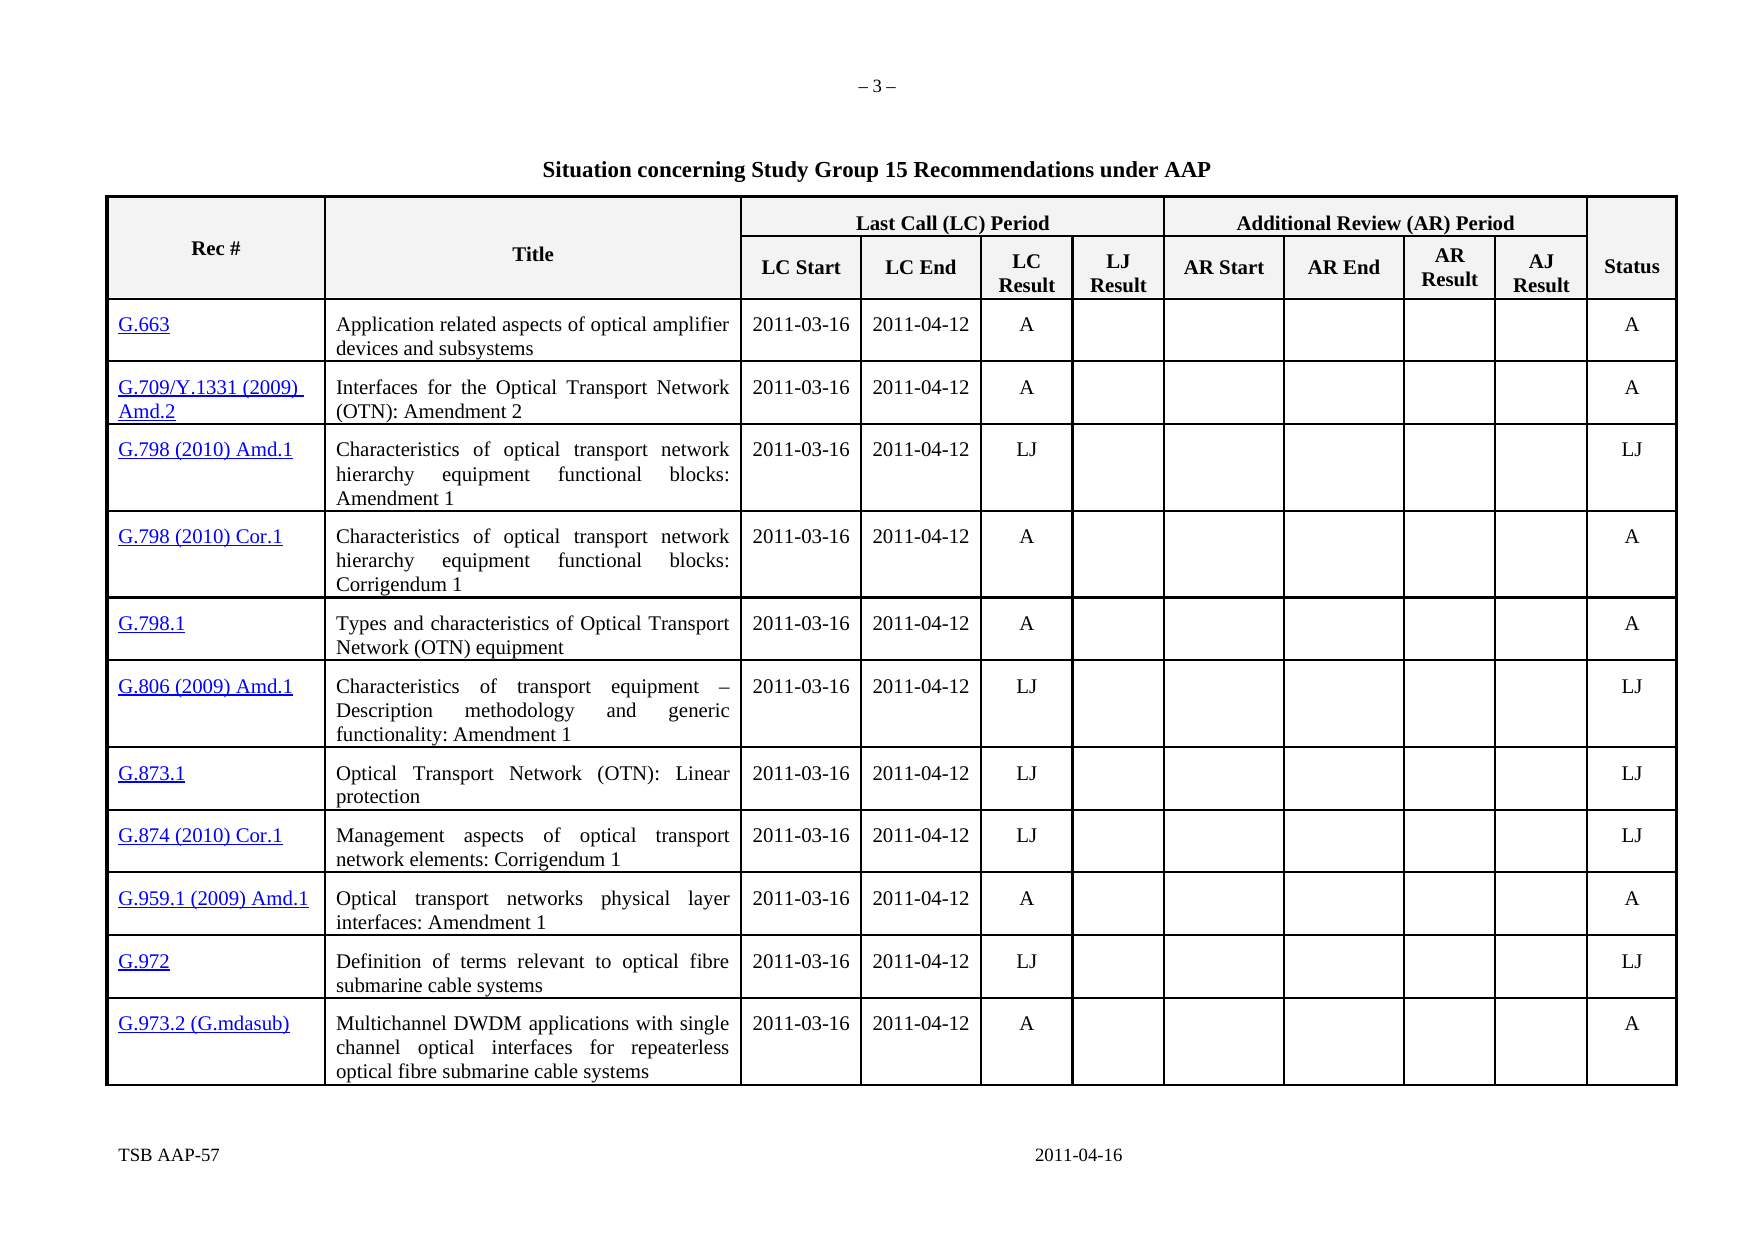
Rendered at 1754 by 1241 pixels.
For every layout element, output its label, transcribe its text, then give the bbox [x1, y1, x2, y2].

table_cell G.663 [109, 300, 324, 360]
table_cell 2011-03-16 [742, 512, 860, 596]
table_cell LJ [1588, 936, 1675, 997]
table_cell [1285, 599, 1403, 659]
table_cell [1074, 300, 1163, 360]
table_cell AR End [1285, 237, 1403, 297]
table_cell G.798 (2010) Amd.1 [109, 425, 324, 509]
table_cell [1285, 936, 1403, 997]
table_cell 2011-03-16 [742, 425, 860, 509]
table_cell 2011-04-12 [862, 300, 980, 360]
table_cell [1285, 362, 1403, 423]
table_cell 2011-03-16 [742, 599, 860, 659]
table_cell [1496, 425, 1586, 509]
table_cell G.806 (2009) Amd.1 [109, 661, 324, 746]
table_cell G.972 [109, 936, 324, 997]
table_cell [1074, 873, 1163, 934]
table_cell Characteristics of transport equipment – Description methodology and generic functionality: Amendment 1 [326, 661, 740, 746]
table_cell 2011-04-12 [862, 999, 980, 1083]
table_cell Application related aspects of optical amplifier devices and subsystems [326, 300, 740, 360]
table_cell [1405, 661, 1494, 746]
table_cell 2011-04-12 [862, 362, 980, 423]
table_cell [1285, 811, 1403, 871]
table_cell A [1588, 300, 1675, 360]
table_cell [1074, 512, 1163, 596]
table_cell G.709/Y.1331 (2009) Amd.2 [109, 362, 324, 423]
table_cell A [982, 300, 1071, 360]
table_cell 2011-04-12 [862, 748, 980, 808]
table_cell [1496, 300, 1586, 360]
table_cell [1405, 425, 1494, 509]
table_header Rec # [109, 198, 324, 297]
table_cell A [982, 362, 1071, 423]
table_cell [1405, 748, 1494, 808]
table_cell [1496, 362, 1586, 423]
table_cell A [1588, 362, 1675, 423]
table_cell [1165, 599, 1283, 659]
table_cell [1496, 661, 1586, 746]
table_cell AJ Result [1496, 237, 1586, 297]
table_cell [1165, 661, 1283, 746]
table_cell [1165, 748, 1283, 808]
table_cell LJ [982, 425, 1071, 509]
table_cell [1496, 873, 1586, 934]
table_header Title [326, 198, 740, 297]
table_cell A [982, 512, 1071, 596]
table_cell 2011-04-12 [862, 425, 980, 509]
table_cell [1285, 748, 1403, 808]
table_cell [1285, 512, 1403, 596]
table_cell A [1588, 999, 1675, 1083]
table_cell [1165, 999, 1283, 1083]
table_cell A [982, 873, 1071, 934]
table_cell [1496, 748, 1586, 808]
table_cell 2011-04-12 [862, 512, 980, 596]
table_cell 2011-03-16 [742, 362, 860, 423]
table_cell [1165, 512, 1283, 596]
table_cell [1496, 936, 1586, 997]
table_cell Types and characteristics of Optical Transport Network (OTN) equipment [326, 599, 740, 659]
table_cell LJ [982, 811, 1071, 871]
table_cell G.959.1 (2009) Amd.1 [109, 873, 324, 934]
table_cell 2011-03-16 [742, 300, 860, 360]
table_cell [1405, 873, 1494, 934]
table_cell A [1588, 599, 1675, 659]
table_cell [1285, 300, 1403, 360]
table_cell [1285, 425, 1403, 509]
table_cell [1165, 936, 1283, 997]
table_cell [1074, 936, 1163, 997]
table_cell LJ [982, 661, 1071, 746]
table_cell [1405, 512, 1494, 596]
table_cell [1074, 811, 1163, 871]
table_cell [1405, 300, 1494, 360]
table_cell LJ [982, 748, 1071, 808]
table_cell LC Start [742, 237, 860, 297]
table_cell [1405, 811, 1494, 871]
table_cell [1074, 362, 1163, 423]
table_cell A [1588, 873, 1675, 934]
table_cell 2011-03-16 [742, 936, 860, 997]
table_cell [1074, 599, 1163, 659]
table_cell A [982, 999, 1071, 1083]
table_cell [1496, 512, 1586, 596]
table_cell G.874 (2010) Cor.1 [109, 811, 324, 871]
table_cell G.873.1 [109, 748, 324, 808]
table_cell 2011-04-12 [862, 599, 980, 659]
title Situation concerning Study Group 15 Recommendations under AAP [118, 156, 1636, 182]
table_cell Interfaces for the Optical Transport Network (OTN): Amendment 2 [326, 362, 740, 423]
table_cell LJ [982, 936, 1071, 997]
table_cell 2011-03-16 [742, 748, 860, 808]
table_cell [1165, 811, 1283, 871]
table_cell Multichannel DWDM applications with single channel optical interfaces for repeaterless optical fibre submarine cable systems [326, 999, 740, 1083]
table_cell [1496, 599, 1586, 659]
table_cell [1165, 425, 1283, 509]
table_cell Definition of terms relevant to optical fibre submarine cable systems [326, 936, 740, 997]
table_cell Optical transport networks physical layer interfaces: Amendment 1 [326, 873, 740, 934]
table_cell LJ Result [1074, 237, 1163, 297]
table_cell Optical Transport Network (OTN): Linear protection [326, 748, 740, 808]
table_header Last Call (LC) Period [742, 198, 1163, 235]
table_cell LC End [862, 237, 980, 297]
table_cell Management aspects of optical transport network elements: Corrigendum 1 [326, 811, 740, 871]
table_cell [1405, 936, 1494, 997]
table_cell Characteristics of optical transport network hierarchy equipment functional blocks: Amendment 1 [326, 425, 740, 509]
table_cell LC Result [982, 237, 1071, 297]
table_cell A [1588, 512, 1675, 596]
table_cell [1074, 748, 1163, 808]
table_cell 2011-04-12 [862, 936, 980, 997]
table_cell [1074, 661, 1163, 746]
table_cell [1074, 425, 1163, 509]
table_cell [1285, 999, 1403, 1083]
table_cell LJ [1588, 811, 1675, 871]
table_cell 2011-03-16 [742, 811, 860, 871]
table_cell 2011-03-16 [742, 999, 860, 1083]
table_cell 2011-04-12 [862, 811, 980, 871]
table_cell 2011-03-16 [742, 873, 860, 934]
table_cell [1165, 362, 1283, 423]
table_cell 2011-04-12 [862, 873, 980, 934]
table_cell [1405, 362, 1494, 423]
table_cell [1496, 811, 1586, 871]
table_header Status [1588, 198, 1675, 297]
table_cell [1165, 873, 1283, 934]
table_cell Characteristics of optical transport network hierarchy equipment functional blocks: Corrigendum 1 [326, 512, 740, 596]
table_cell [1496, 999, 1586, 1083]
table_cell LJ [1588, 425, 1675, 509]
table_cell 2011-04-12 [862, 661, 980, 746]
table_cell [1285, 873, 1403, 934]
table_cell LJ [1588, 661, 1675, 746]
table_cell 2011-03-16 [742, 661, 860, 746]
table_cell [1405, 599, 1494, 659]
table_cell LJ [1588, 748, 1675, 808]
table_cell A [982, 599, 1071, 659]
table_cell [1285, 661, 1403, 746]
table_cell [1405, 999, 1494, 1083]
table_cell G.973.2 (G.mdasub) [109, 999, 324, 1083]
table_cell G.798 (2010) Cor.1 [109, 512, 324, 596]
table_cell [1074, 999, 1163, 1083]
table_header Additional Review (AR) Period [1165, 198, 1586, 235]
table_cell [1165, 300, 1283, 360]
table_cell G.798.1 [109, 599, 324, 659]
table_cell AR Result [1405, 237, 1494, 297]
table_cell AR Start [1165, 237, 1283, 297]
